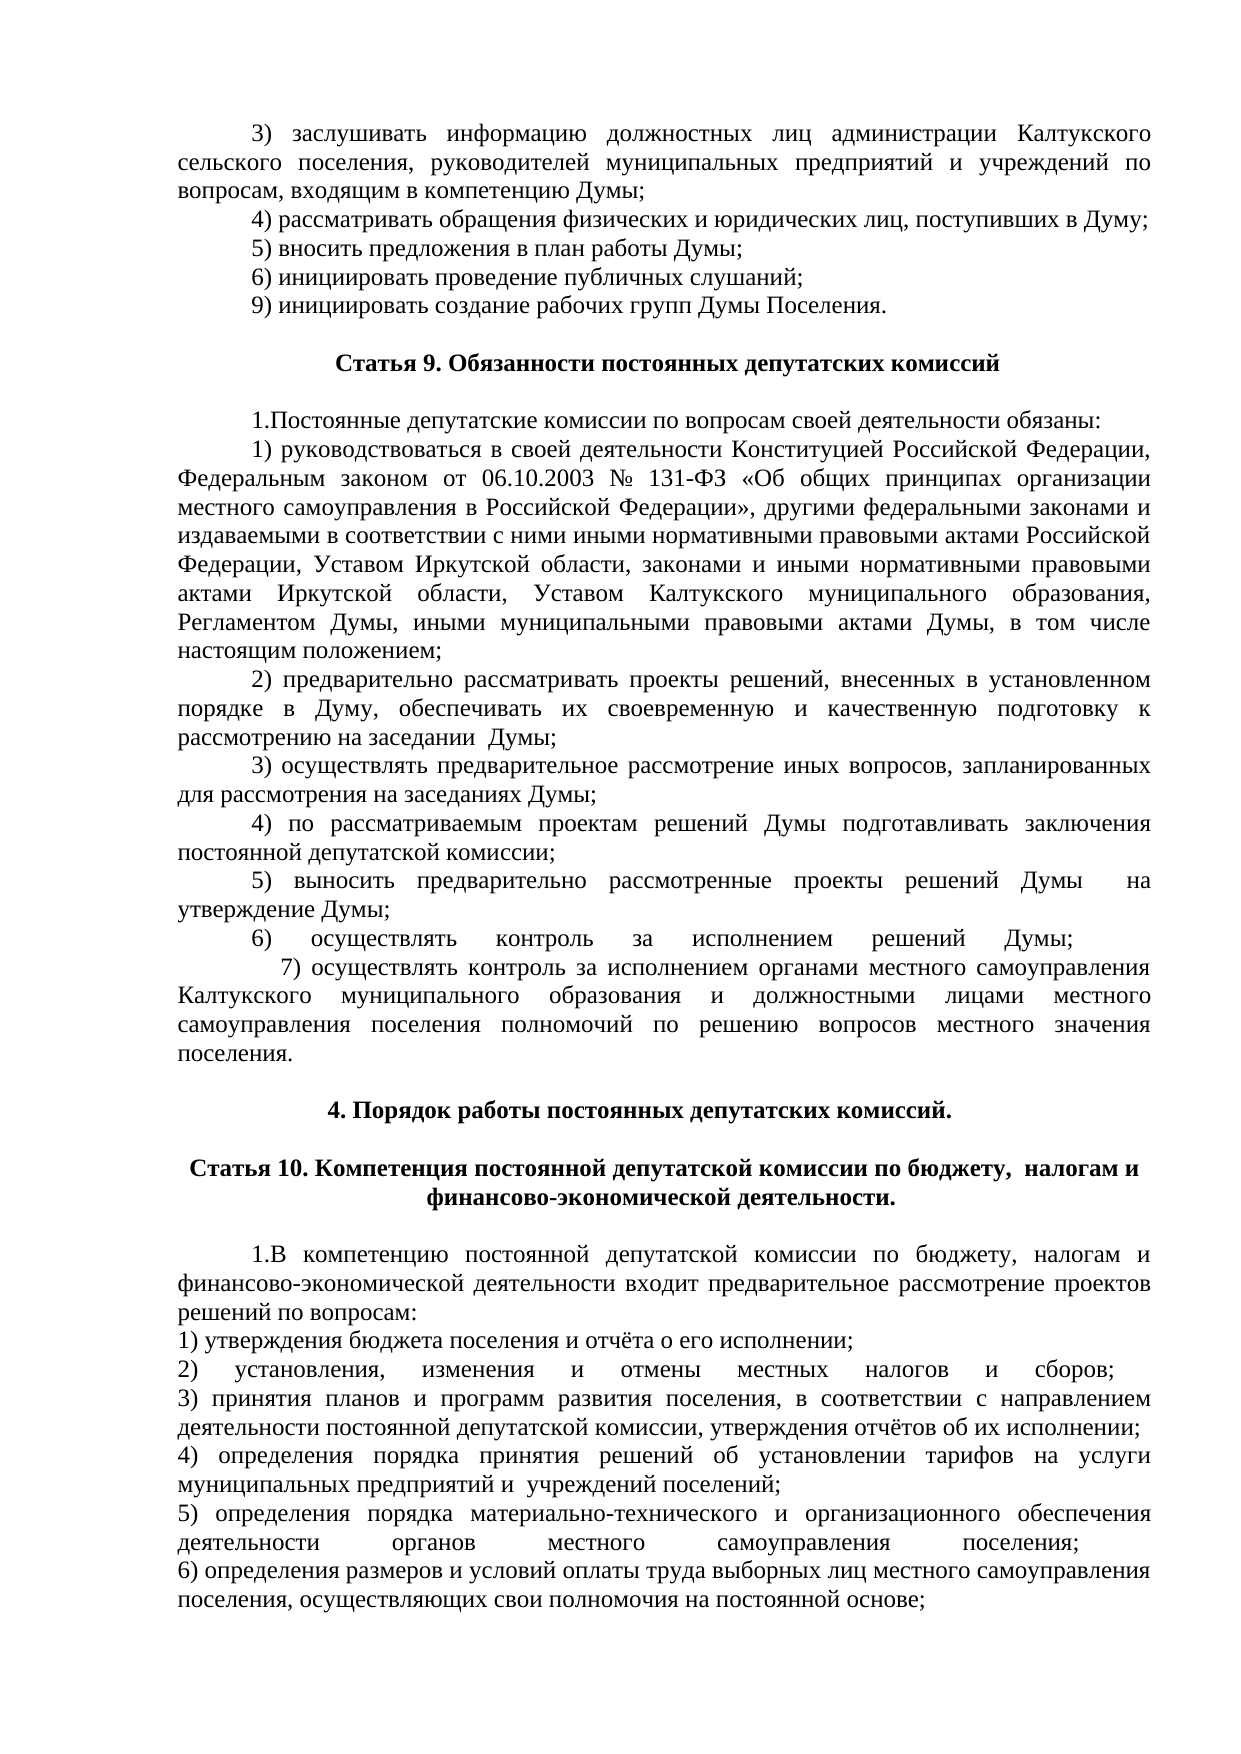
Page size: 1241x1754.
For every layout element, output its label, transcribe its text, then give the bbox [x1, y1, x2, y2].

text Статья 10. Компетенция постоянной депутатской комиссии по бюджету, налогам и финансово-экономической деятельности. [177, 1153, 1152, 1239]
text 4. Порядок работы постоянных депутатских комиссий. [177, 1067, 1152, 1124]
text 4) определения порядка принятия решений об установлении тарифов на услуги муниципальных предприятий и учреждений поселений; [177, 1441, 1152, 1498]
text 5) выносить предварительно рассмотренные проекты решений Думы на утверждение Думы; [177, 866, 1152, 923]
text 2) предварительно рассматривать проекты решений, внесенных в установленном порядке в Думу, обеспечивать их своевременную и качественную подготовку к рассмотрению на заседании Думы; [177, 664, 1152, 751]
text 6) инициировать проведение публичных слушаний; 9) инициировать создание рабочих групп Думы Поселения. [251, 262, 1152, 319]
text 4) по рассматриваемым проектам решений Думы подготавливать заключения постоянной депутатской комиссии; [177, 808, 1152, 866]
text 3) заслушивать информацию должностных лиц администрации Калтукского сельского поселения, руководителей муниципальных предприятий и учреждений по вопросам, входящим в компетенцию Думы; [177, 118, 1152, 204]
text 4) рассматривать обращения физических и юридических лиц, поступивших в Думу; [177, 204, 1152, 233]
text 6) осуществлять контроль за исполнением решений Думы; 7) осуществлять контроль за исполнением органами местного самоуправления Калтукского муниципального образования и должностными лицами местного самоуправления поселения полномочий по решению вопросов местного значения поселения. [177, 923, 1152, 1067]
text 5) вносить предложения в план работы Думы; [177, 233, 1152, 262]
text 5) определения порядка материально-технического и организационного обеспечения деятельности органов местного самоуправления поселения; 6) определения размеров и условий оплаты труда выборных лиц местного самоуправления поселения, осуществляющих свои полномочия на постоянной основе; [177, 1498, 1152, 1613]
text 3) осуществлять предварительное рассмотрение иных вопросов, запланированных для рассмотрения на заседаниях Думы; [177, 751, 1152, 808]
text Статья 9. Обязанности постоянных депутатских комиссий [177, 319, 1152, 406]
text 1) руководствоваться в своей деятельности Конституцией Российской Федерации, Федеральным законом от 06.10.2003 № 131-ФЗ «Об общих принципах организации местного самоуправления в Российской Федерации», другими федеральными законами и издаваемыми в соответствии с ними иными нормативными правовыми актами Российской Федерации, Уставом Иркутской области, законами и иными нормативными правовыми актами Иркутской области, Уставом Калтукского муниципального образования, Регламентом Думы, иными муниципальными правовыми актами Думы, в том числе настоящим положением; [177, 434, 1152, 664]
text 2) установления, изменения и отмены местных налогов и сборов; 3) принятия планов и программ развития поселения, в соответствии с направлением деятельности постоянной депутатской комиссии, утверждения отчётов об их исполнении; [177, 1354, 1152, 1441]
text 1.В компетенцию постоянной депутатской комиссии по бюджету, налогам и финансово-экономической деятельности входит предварительное рассмотрение проектов решений по вопросам: [177, 1239, 1152, 1326]
text 1.Постоянные депутатские комиссии по вопросам своей деятельности обязаны: [177, 406, 1152, 434]
text 1) утверждения бюджета поселения и отчёта о его исполнении; [177, 1326, 1152, 1354]
